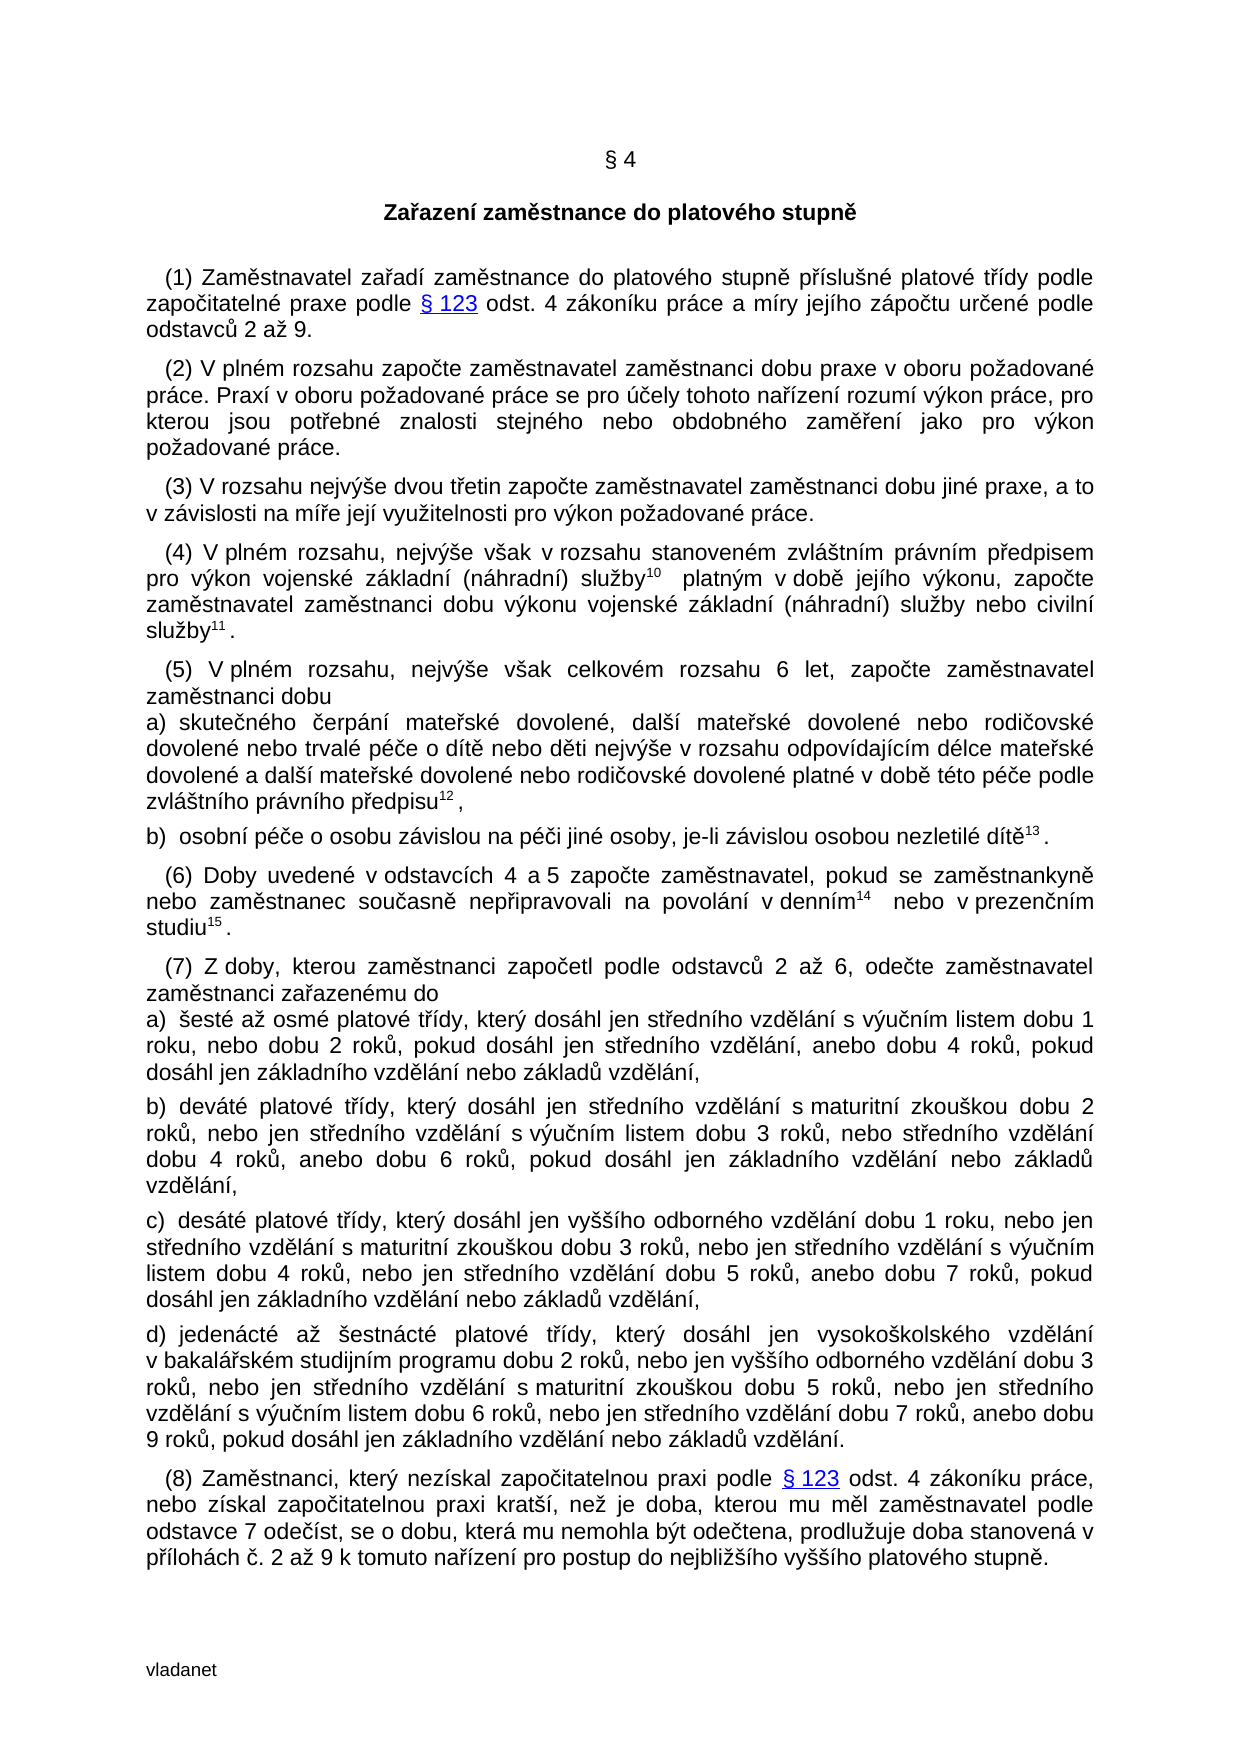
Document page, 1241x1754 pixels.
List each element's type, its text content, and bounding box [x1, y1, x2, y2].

text (4) V plném rozsahu, nejvýše však v rozsahu stanoveném zvláštním právním předpisem pro výkon vojenské základní (náhradní) služby10 platným v době jejího výkonu, započte zaměstnavatel zaměstnanci dobu výkonu vojenské základní (náhradní) služby nebo civilní služby11 . [146, 538, 1094, 644]
text a) šesté až osmé platové třídy, který dosáhl jen středního vzdělání s výučním listem dobu 1 roku, nebo dobu 2 roků, pokud dosáhl jen středního vzdělání, anebo dobu 4 roků, pokud dosáhl jen základního vzdělání nebo základů vzdělání, [146, 1006, 1094, 1085]
text Zařazení zaměstnance do platového stupně [146, 198, 1094, 225]
text d) jedenácté až šestnácté platové třídy, který dosáhl jen vysokoškolského vzdělání v bakalářském studijním programu dobu 2 roků, nebo jen vyššího odborného vzdělání dobu 3 roků, nebo jen středního vzdělání s maturitní zkouškou dobu 5 roků, nebo jen středního vzdělání s výučním listem dobu 6 roků, nebo jen středního vzdělání dobu 7 roků, anebo dobu 9 roků, pokud dosáhl jen základního vzdělání nebo základů vzdělání. [146, 1321, 1094, 1453]
text (8) Zaměstnanci, který nezískal započitatelnou praxi podle § 123 odst. 4 zákoníku práce, nebo získal započitatelnou praxi kratší, než je doba, kterou mu měl zaměstnavatel podle odstavce 7 odečíst, se o dobu, která mu nemohla být odečtena, prodlužuje doba stanovená v přílohách č. 2 až 9 k tomuto nařízení pro postup do nejbližšího vyššího platového stupně. [146, 1465, 1094, 1571]
text (7) Z doby, kterou zaměstnanci započetl podle odstavců 2 až 6, odečte zaměstnavatel zaměstnanci zařazenému do [146, 953, 1094, 1006]
text (6) Doby uvedené v odstavcích 4 a 5 započte zaměstnavatel, pokud se zaměstnankyně nebo zaměstnanec současně nepřipravovali na povolání v denním14 nebo v prezenčním studiu15 . [146, 862, 1094, 941]
text c) desáté platové třídy, který dosáhl jen vyššího odborného vzdělání dobu 1 roku, nebo jen středního vzdělání s maturitní zkouškou dobu 3 roků, nebo jen středního vzdělání s výučním listem dobu 4 roků, nebo jen středního vzdělání dobu 5 roků, anebo dobu 7 roků, pokud dosáhl jen základního vzdělání nebo základů vzdělání, [146, 1207, 1094, 1312]
text (1) Zaměstnavatel zařadí zaměstnance do platového stupně příslušné platové třídy podle započitatelné praxe podle § 123 odst. 4 zákoníku práce a míry jejího zápočtu určené podle odstavců 2 až 9. [146, 264, 1094, 343]
text (3) V rozsahu nejvýše dvou třetin započte zaměstnavatel zaměstnanci dobu jiné praxe, a to v závislosti na míře její využitelnosti pro výkon požadované práce. [146, 473, 1094, 526]
text (2) V plném rozsahu započte zaměstnavatel zaměstnanci dobu praxe v oboru požadované práce. Praxí v oboru požadované práce se pro účely tohoto nařízení rozumí výkon práce, pro kterou jsou potřebné znalosti stejného nebo obdobného zaměření jako pro výkon požadované práce. [146, 355, 1094, 461]
text a) skutečného čerpání mateřské dovolené, další mateřské dovolené nebo rodičovské dovolené nebo trvalé péče o dítě nebo děti nejvýše v rozsahu odpovídajícím délce mateřské dovolené a další mateřské dovolené nebo rodičovské dovolené platné v době této péče podle zvláštního právního předpisu12 , [146, 709, 1094, 814]
text b) osobní péče o osobu závislou na péči jiné osoby, je-li závislou osobou nezletilé dítě13 . [146, 823, 1094, 849]
text (5) V plném rozsahu, nejvýše však celkovém rozsahu 6 let, započte zaměstnavatel zaměstnanci dobu [146, 656, 1094, 709]
title § 4 [146, 146, 1094, 172]
text b) deváté platové třídy, který dosáhl jen středního vzdělání s maturitní zkouškou dobu 2 roků, nebo jen středního vzdělání s výučním listem dobu 3 roků, nebo středního vzdělání dobu 4 roků, anebo dobu 6 roků, pokud dosáhl jen základního vzdělání nebo základů vzdělání, [146, 1093, 1094, 1199]
